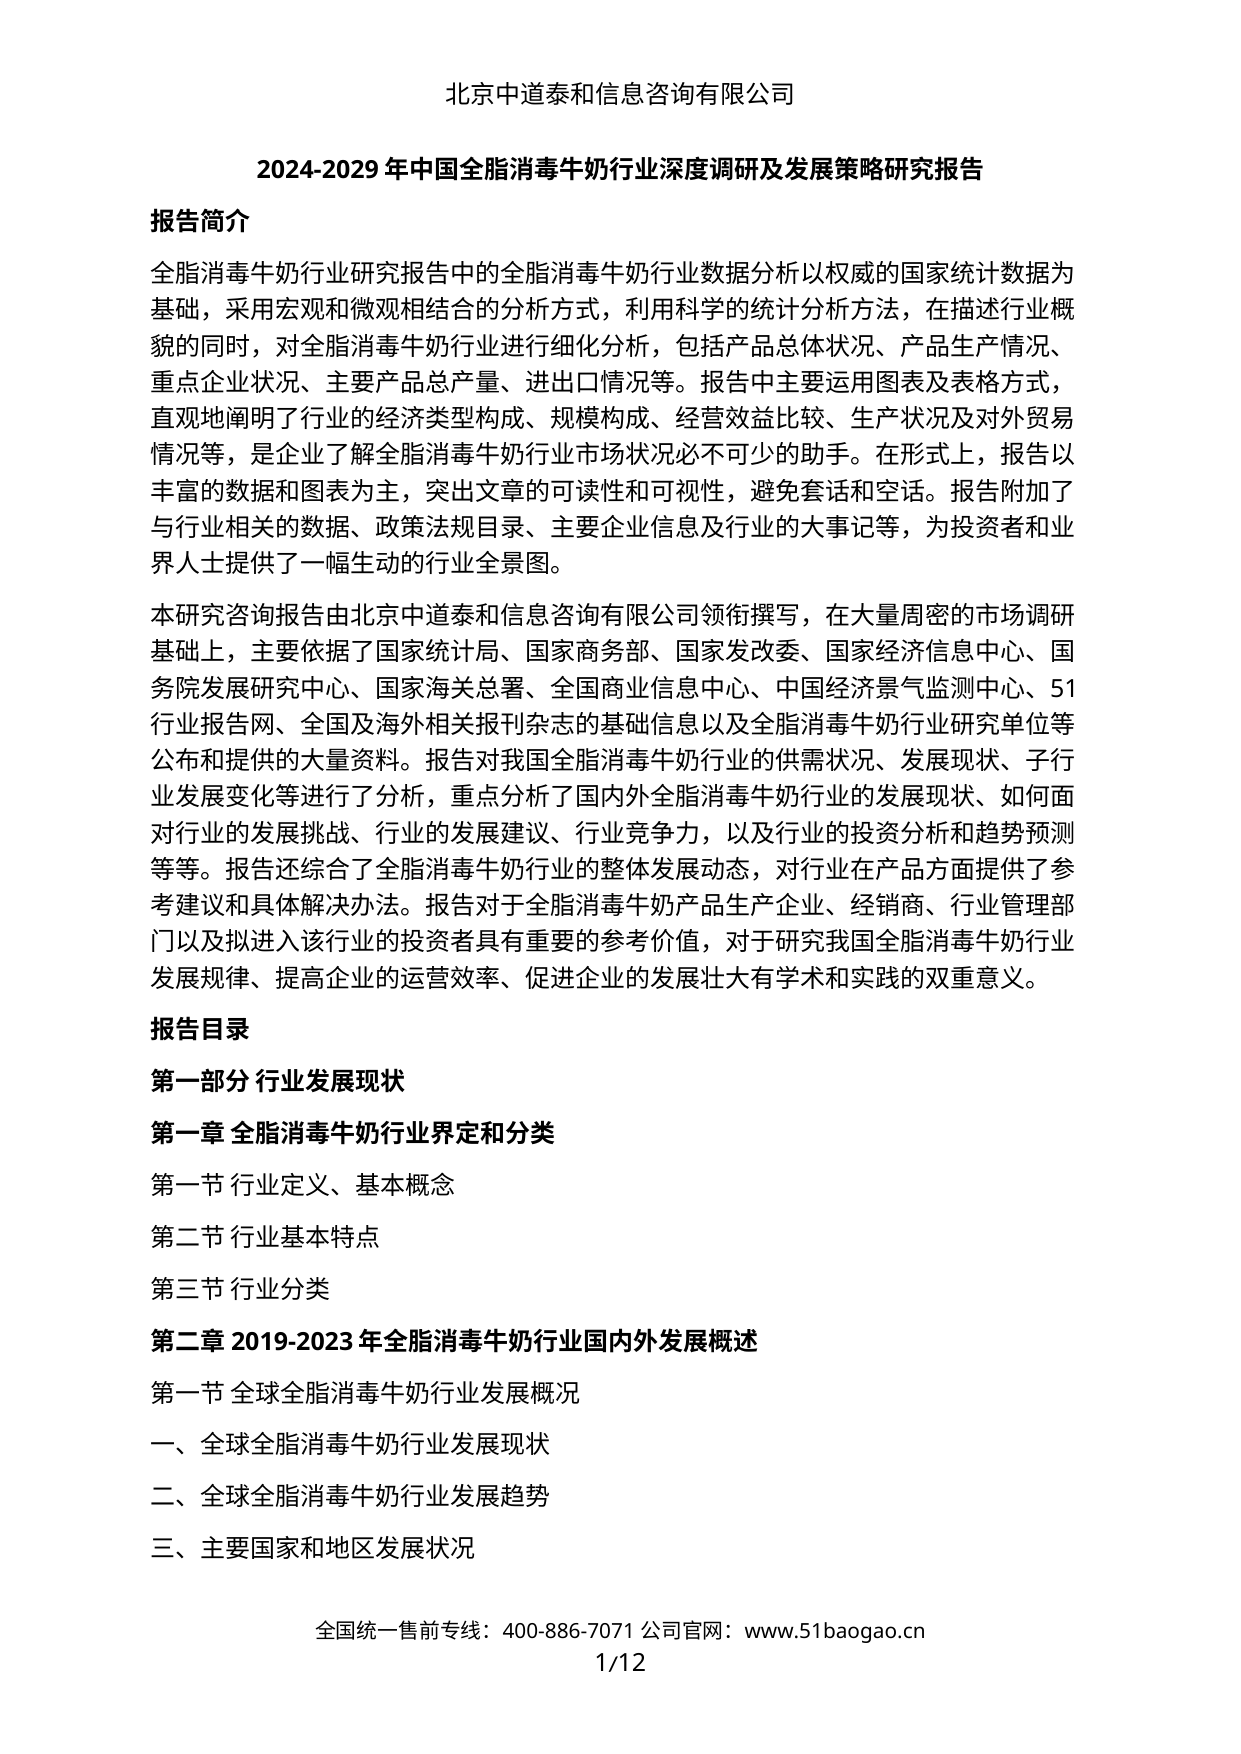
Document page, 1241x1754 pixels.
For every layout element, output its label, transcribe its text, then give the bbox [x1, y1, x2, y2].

text 第二节 行业基本特点 [150, 1217, 1090, 1254]
text 2024-2029年中国全脂消毒牛奶行业深度调研及发展策略研究报告 [150, 150, 1090, 186]
text 第三节 行业分类 [150, 1269, 1090, 1306]
text 本研究咨询报告由北京中道泰和信息咨询有限公司领衔撰写，在大量周密的市场调研基础上，主要依据了国家统计局、国家商务部、国家发改委、国家经济信息中心、国务院发展研究中心、国家海关总署、全国商业信息中心、中国经济景气监测中心、51行业报告网、全国及海外相关报刊杂志的基础信息以及全脂消毒牛奶行业研究单位等公布和提供的大量资料。报告对我国全脂消毒牛奶行业的供需状况、发展现状、子行业发展变化等进行了分析，重点分析了国内外全脂消毒牛奶行业的发展现状、如何面对行业的发展挑战、行业的发展建议、行业竞争力，以及行业的投资分析和趋势预测等等。报告还综合了全脂消毒牛奶行业的整体发展动态，对行业在产品方面提供了参考建议和具体解决办法。报告对于全脂消毒牛奶产品生产企业、经销商、行业管理部门以及拟进入该行业的投资者具有重要的参考价值，对于研究我国全脂消毒牛奶行业发展规律、提高企业的运营效率、促进企业的发展壮大有学术和实践的双重意义。 [150, 596, 1090, 994]
text 第一节 全球全脂消毒牛奶行业发展概况 [150, 1373, 1090, 1409]
text 报告简介 [150, 202, 1090, 238]
text 报告目录 [150, 1010, 1090, 1046]
text 二、全球全脂消毒牛奶行业发展趋势 [150, 1477, 1090, 1513]
text 三、主要国家和地区发展状况 [150, 1529, 1090, 1565]
text 第一章 全脂消毒牛奶行业界定和分类 [150, 1114, 1090, 1150]
text 一、全球全脂消毒牛奶行业发展现状 [150, 1425, 1090, 1461]
text 全脂消毒牛奶行业研究报告中的全脂消毒牛奶行业数据分析以权威的国家统计数据为基础，采用宏观和微观相结合的分析方式，利用科学的统计分析方法，在描述行业概貌的同时，对全脂消毒牛奶行业进行细化分析，包括产品总体状况、产品生产情况、重点企业状况、主要产品总产量、进出口情况等。报告中主要运用图表及表格方式，直观地阐明了行业的经济类型构成、规模构成、经营效益比较、生产状况及对外贸易情况等，是企业了解全脂消毒牛奶行业市场状况必不可少的助手。在形式上，报告以丰富的数据和图表为主，突出文章的可读性和可视性，避免套话和空话。报告附加了与行业相关的数据、政策法规目录、主要企业信息及行业的大事记等，为投资者和业界人士提供了一幅生动的行业全景图。 [150, 254, 1090, 580]
text 第二章 2019-2023年全脂消毒牛奶行业国内外发展概述 [150, 1321, 1090, 1357]
text 第一节 行业定义、基本概念 [150, 1166, 1090, 1202]
text 第一部分 行业发展现状 [150, 1062, 1090, 1098]
